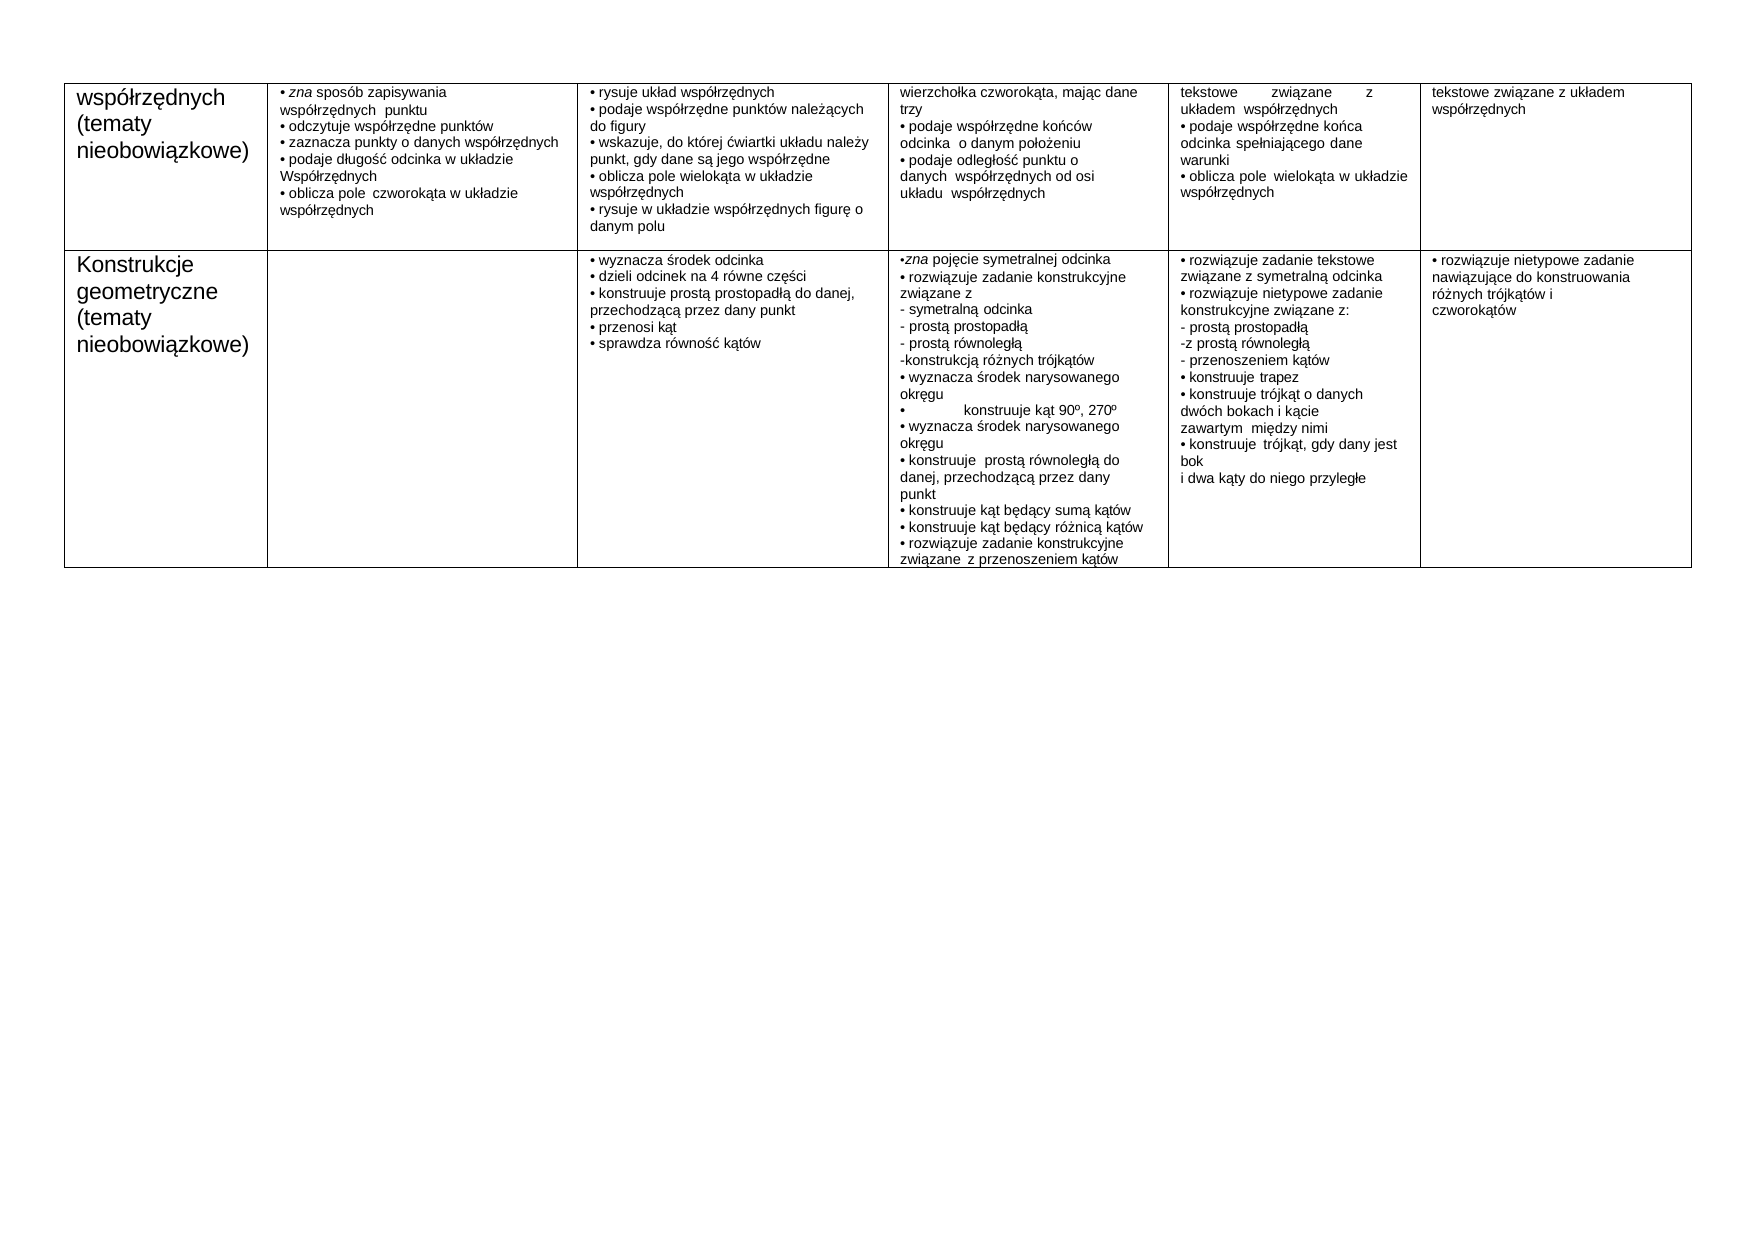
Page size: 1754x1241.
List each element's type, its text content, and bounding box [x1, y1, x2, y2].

table_cell rozwiązuje zadanie tekstowe związane z symetralną odcinka rozwiązuje nietypowe zadanie konstrukcyjne związane z: prostą prostopadłą -z prostą równoległą przenoszeniem kątów konstruuje trapez konstruuje trójkąt o danych dwóch bokach i kącie zawartym między nimi konstruuje trójkąt, gdy dany jest bok i dwa kąty do niego przyległe [1169, 251, 1420, 567]
table_header tekstowe związane z układem współrzędnych [1421, 84, 1691, 250]
table_cell wyznacza środek odcinka dzieli odcinek na 4 równe części konstruuje prostą prostopadłą do danej, przechodzącą przez dany punkt przenosi kąt sprawdza równość kątów [578, 251, 888, 567]
table_header rysuje układ współrzędnych podaje współrzędne punktów należących do figury wskazuje, do której ćwiartki układu należy punkt, gdy dane są jego współrzędne oblicza pole wielokąta w układzie współrzędnych rysuje w układzie współrzędnych figurę o danym polu [578, 84, 888, 250]
table_cell [268, 251, 577, 567]
table_cell Konstrukcje geometryczne (tematy nieobowiązkowe) [65, 251, 267, 567]
table_cell zna pojęcie symetralnej odcinka rozwiązuje zadanie konstrukcyjne związane z symetralną odcinka prostą prostopadłą prostą równoległą -konstrukcją różnych trójkątów wyznacza środek narysowanego okręgu konstruuje kąt 90º, 270º wyznacza środek narysowanego okręgu konstruuje prostą równoległą do danej, przechodzącą przez dany punkt konstruuje kąt będący sumą kątów konstruuje kąt będący różnicą kątów rozwiązuje zadanie konstrukcyjne związane z przenoszeniem kątów [889, 251, 1168, 567]
table_header tekstowe związane z układem współrzędnych podaje współrzędne końca odcinka spełniającego dane warunki oblicza pole wielokąta w układzie współrzędnych [1169, 84, 1420, 250]
table_header zna sposób zapisywania współrzędnych punktu odczytuje współrzędne punktów zaznacza punkty o danych współrzędnych podaje długość odcinka w układzie Współrzędnych oblicza pole czworokąta w układzie współrzędnych [268, 84, 577, 250]
table_cell rozwiązuje nietypowe zadanie nawiązujące do konstruowania różnych trójkątów i czworokątów [1421, 251, 1691, 567]
table_header wierzchołka czworokąta, mając dane trzy podaje współrzędne końców odcinka o danym położeniu podaje odległość punktu o danych współrzędnych od osi układu współrzędnych [889, 84, 1168, 250]
table_header współrzędnych (tematy nieobowiązkowe) [65, 84, 267, 250]
